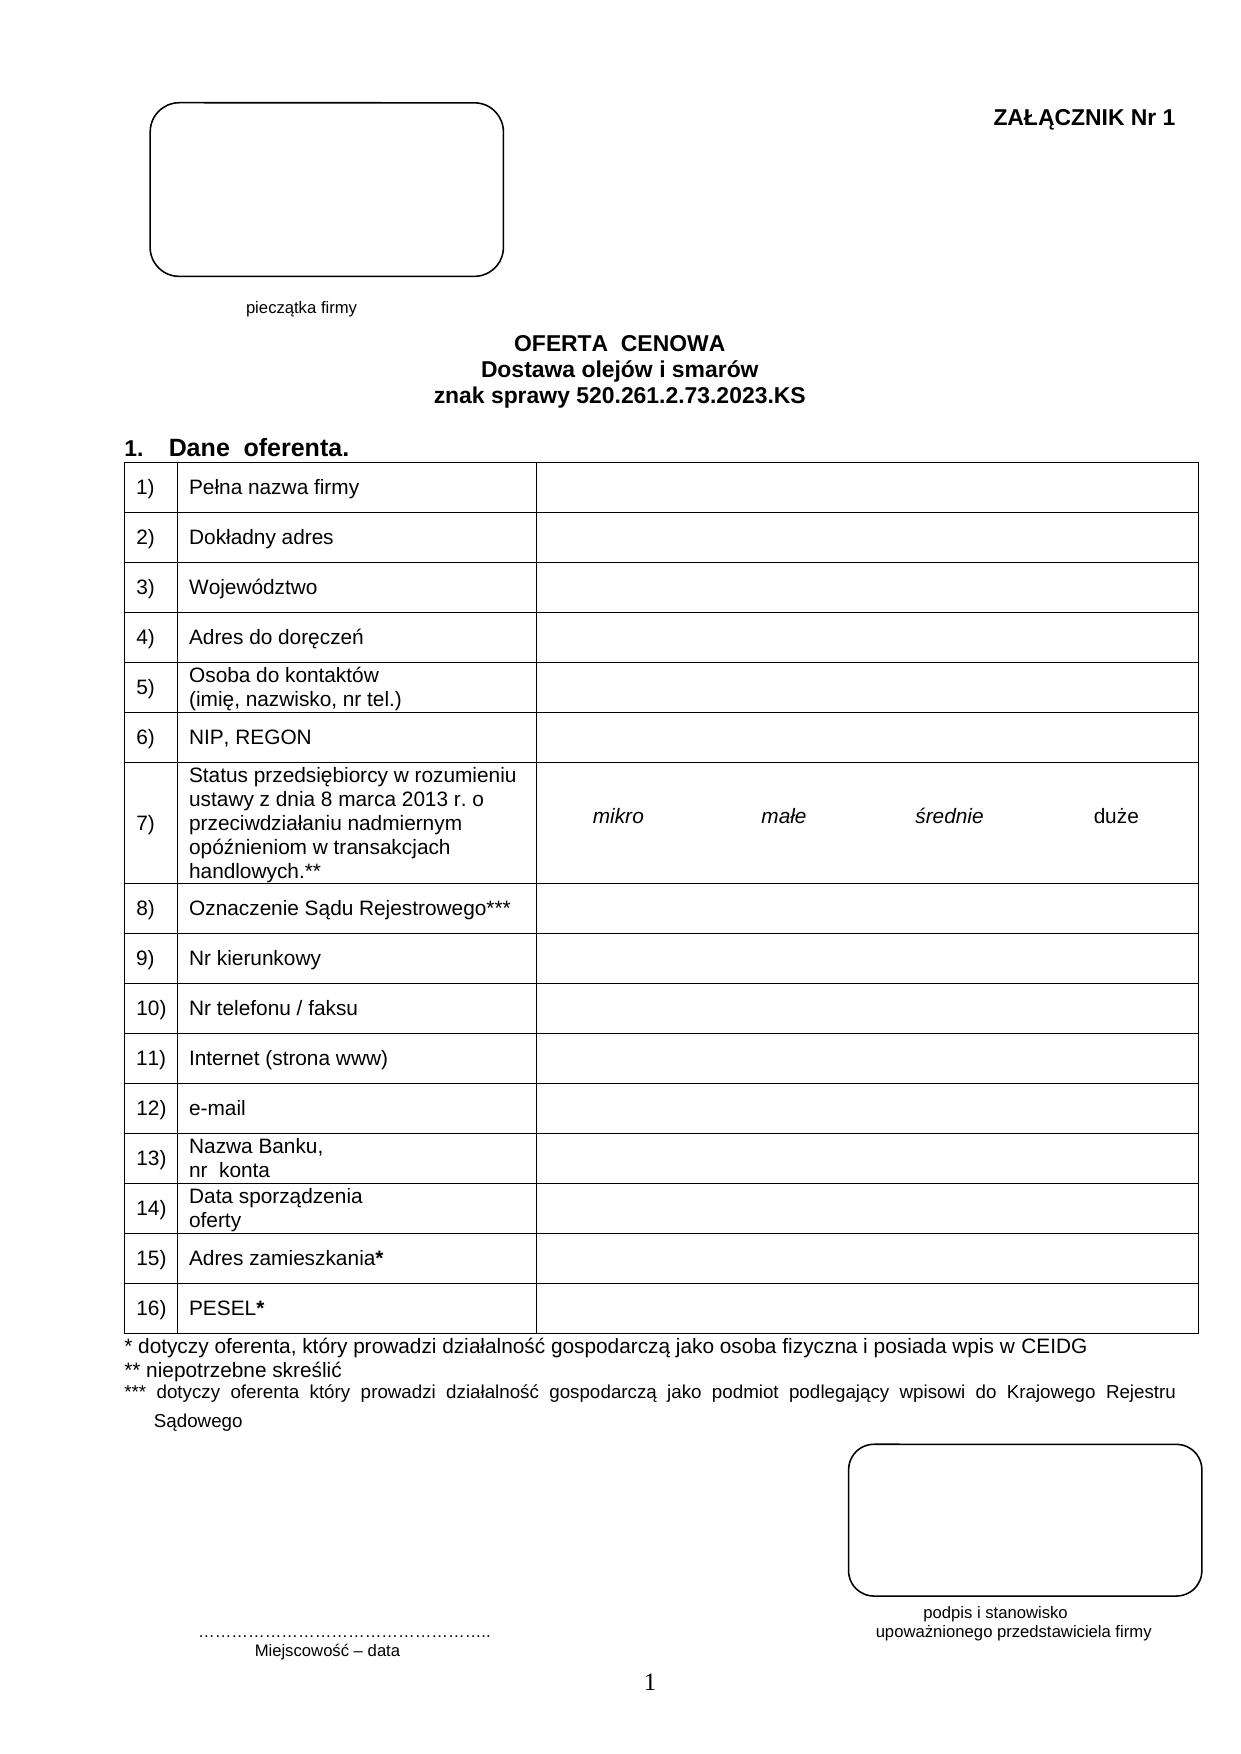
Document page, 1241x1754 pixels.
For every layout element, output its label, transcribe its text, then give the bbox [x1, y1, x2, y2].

table_cell 16) [125, 1284, 177, 1332]
text ZAŁĄCZNIK Nr 1 [488, 104, 1175, 130]
text * dotyczy oferenta, który prowadzi działalność gospodarczą jako osoba fizyczna i posiada wpis w CEIDG [124, 1334, 1176, 1357]
table_cell [537, 1134, 1198, 1182]
text znak sprawy 520.261.2.73.2023.KS [64, 382, 1175, 409]
text OFERTA CENOWA [64, 330, 1175, 356]
text podpis i stanowisko [818, 1603, 1173, 1622]
table_cell średnie [868, 763, 1033, 882]
table_cell [537, 713, 1198, 762]
table_cell 14) [125, 1184, 177, 1232]
text ** niepotrzebne skreślić [124, 1357, 1176, 1381]
table_cell [537, 1084, 1198, 1132]
table_cell 5) [125, 663, 177, 712]
table_cell Adres do doręczeń [178, 613, 536, 662]
table_cell Adres zamieszkania* [178, 1234, 536, 1282]
table_cell 3) [125, 563, 177, 612]
table_cell 10) [125, 984, 177, 1032]
table_cell 2) [125, 513, 177, 562]
text …………………………………………….. upoważnionego przedstawiciela firmy [124, 1622, 1173, 1641]
table_cell 12) [125, 1084, 177, 1132]
table_cell Data sporządzenia oferty [178, 1184, 536, 1232]
table_cell [537, 1234, 1198, 1282]
table_cell [537, 563, 1198, 612]
table_header [537, 463, 1198, 512]
table_cell Internet (strona www) [178, 1034, 536, 1082]
table_cell NIP, REGON [178, 713, 536, 762]
table_cell [537, 1184, 1198, 1232]
table_cell 13) [125, 1134, 177, 1182]
table_cell [537, 513, 1198, 562]
table_cell 9) [125, 934, 177, 982]
table_cell Oznaczenie Sądu Rejestrowego*** [178, 884, 536, 932]
text Miejscowość – data [124, 1641, 531, 1660]
list Dane oferenta. [124, 433, 1175, 462]
table_header 1) [125, 463, 177, 512]
table_cell [537, 1034, 1198, 1082]
table_cell PESEL* [178, 1284, 536, 1332]
table_cell [537, 663, 1198, 712]
table_cell 4) [125, 613, 177, 662]
table_cell 8) [125, 884, 177, 932]
table_cell 6) [125, 713, 177, 762]
text ZAŁĄCZNIK Nr 1 [124, 104, 166, 130]
table_cell [537, 984, 1198, 1032]
text pieczątka firmy [124, 298, 478, 317]
table_cell mikro [537, 763, 702, 882]
text Dostawa olejów i smarów [64, 356, 1175, 382]
table_cell Województwo [178, 563, 536, 612]
text *** dotyczy oferenta który prowadzi działalność gospodarczą jako podmiot podlegający wpisowi do Krajowego Rejestru Sądowego [124, 1381, 1176, 1431]
table_cell Dokładny adres [178, 513, 536, 562]
table_header Pełna nazwa firmy [178, 463, 536, 512]
table_cell Nazwa Banku, nr konta [178, 1134, 536, 1182]
table_cell 11) [125, 1034, 177, 1082]
table_cell Osoba do kontaktów (imię, nazwisko, nr tel.) [178, 663, 536, 712]
table_cell 15) [125, 1234, 177, 1282]
table_cell 7) [125, 763, 177, 882]
table_cell małe [702, 763, 868, 882]
table_cell [537, 1284, 1198, 1332]
table_cell [537, 934, 1198, 982]
table_cell Status przedsiębiorcy w rozumieniu ustawy z dnia 8 marca 2013 r. o przeciwdziałaniu nadmiernym opóźnieniom w transakcjach handlowych.** [178, 763, 536, 882]
table_cell Nr telefonu / faksu [178, 984, 536, 1032]
table_cell [537, 884, 1198, 932]
table_cell e-mail [178, 1084, 536, 1132]
table_cell duże [1033, 763, 1198, 882]
table_cell Nr kierunkowy [178, 934, 536, 982]
table_cell [537, 613, 1198, 662]
